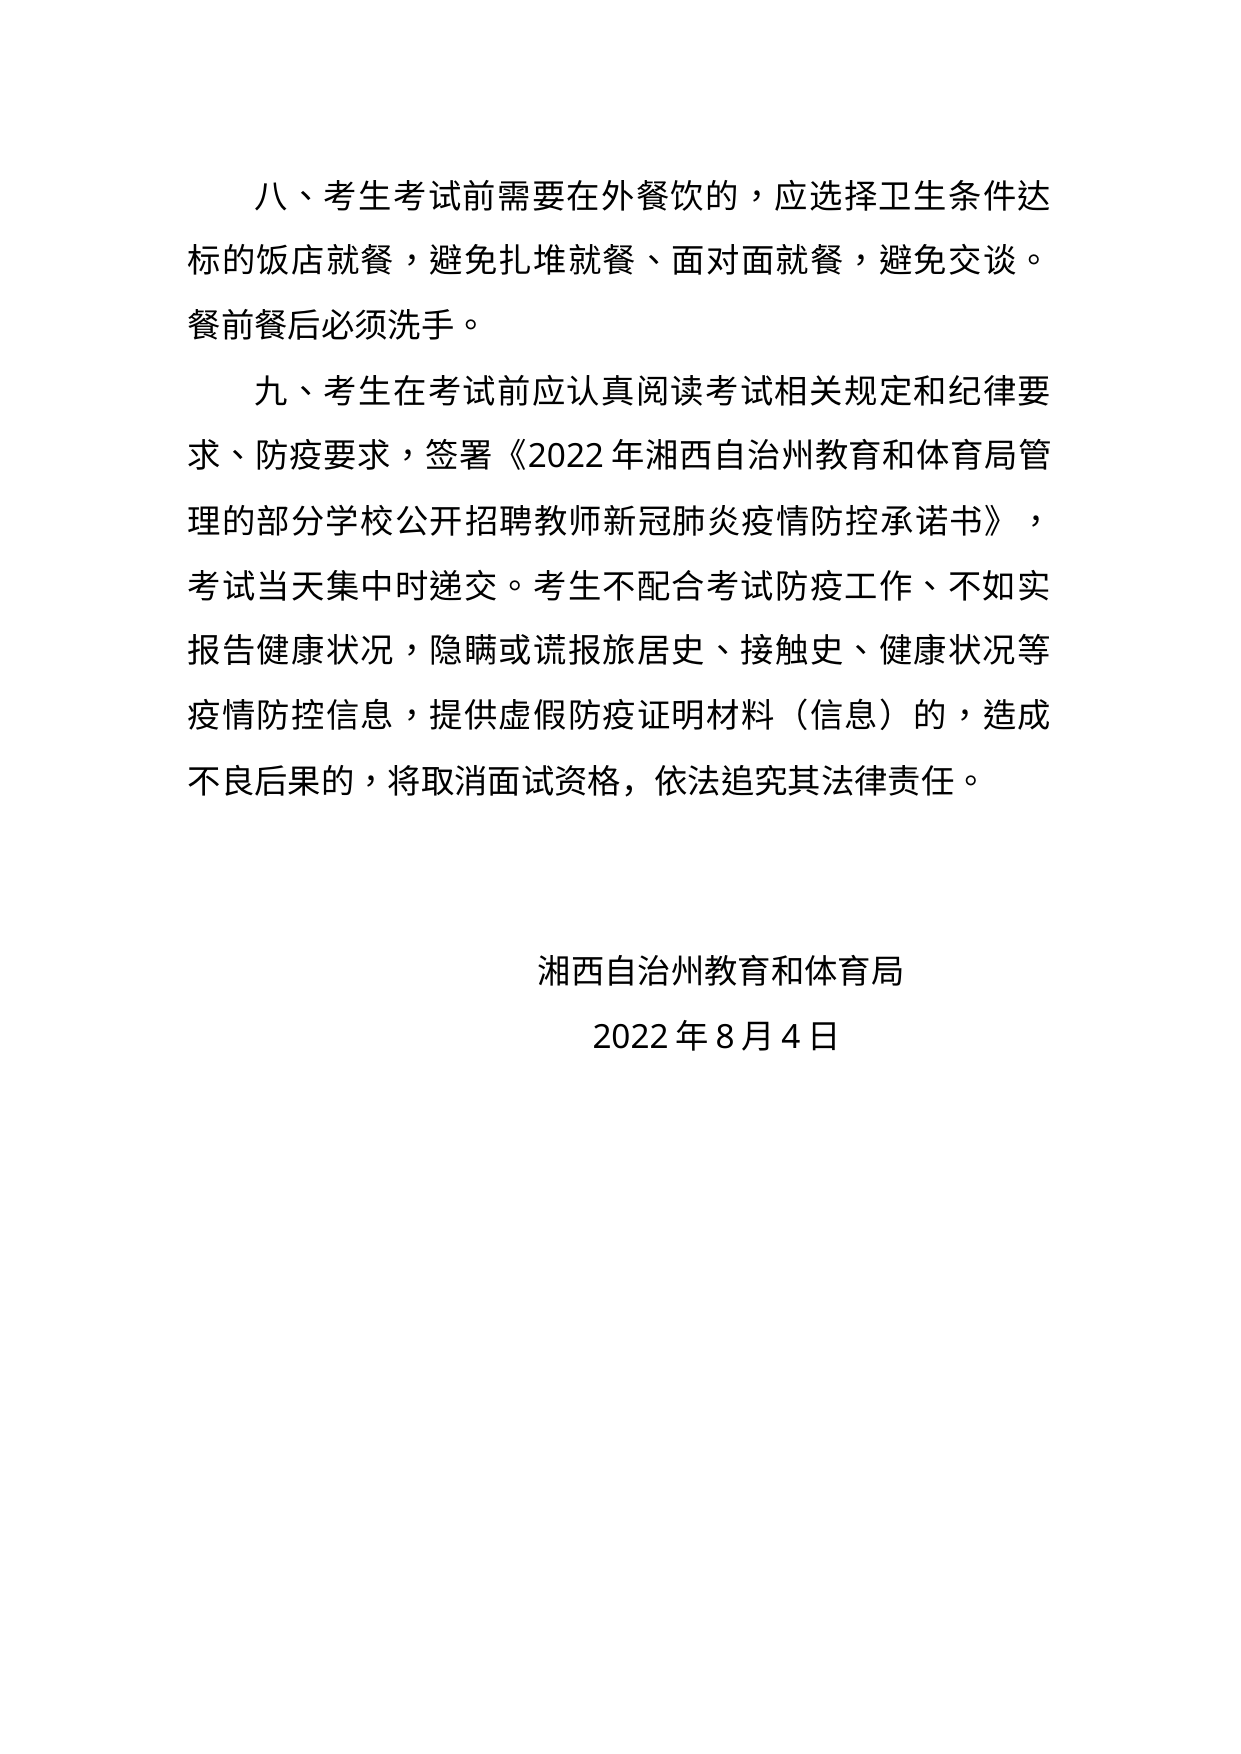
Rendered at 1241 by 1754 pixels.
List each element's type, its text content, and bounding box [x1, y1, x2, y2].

text 八、考生考试前需要在外餐饮的，应选择卫生条件达标的饭店就餐，避免扎堆就餐、面对面就餐，避免交谈。餐前餐后必须洗手。 [187, 162, 1053, 357]
text 湘西自治州教育和体育局 [187, 937, 1053, 1002]
text 2022年8月4日 [187, 1002, 1053, 1067]
text 九、考生在考试前应认真阅读考试相关规定和纪律要求、防疫要求，签署《2022年湘西自治州教育和体育局管理的部分学校公开招聘教师新冠肺炎疫情防控承诺书》，考试当天集中时递交。考生不配合考试防疫工作、不如实报告健康状况，隐瞒或谎报旅居史、接触史、健康状况等疫情防控信息，提供虚假防疫证明材料（信息）的，造成不良后果的，将取消面试资格，依法追究其法律责任。 [187, 357, 1053, 812]
